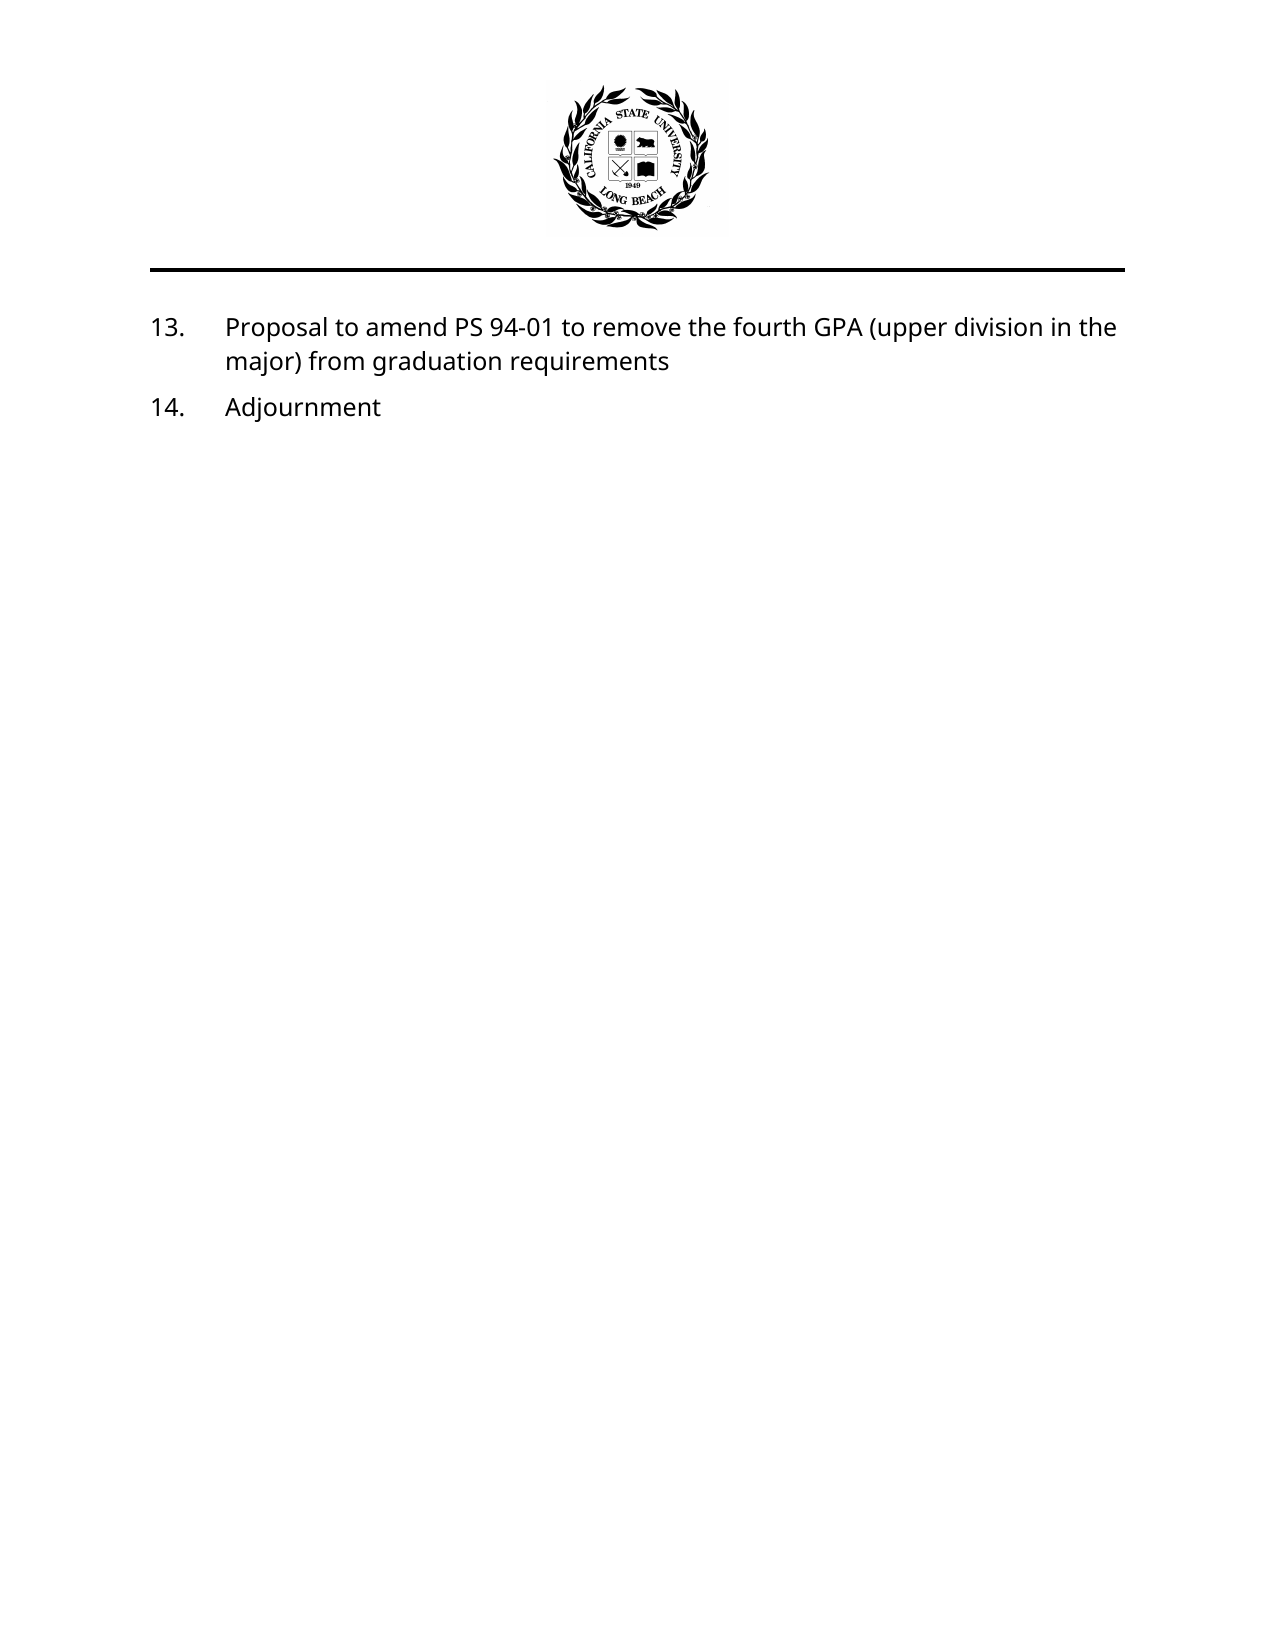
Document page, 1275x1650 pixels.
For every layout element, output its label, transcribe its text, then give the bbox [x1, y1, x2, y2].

picture [546, 80, 729, 237]
list Proposal to amend PS 94-01 to remove the fourth GPA (upper division in the major) from graduation requirements [150, 309, 1125, 377]
list Adjournment [150, 390, 1125, 424]
